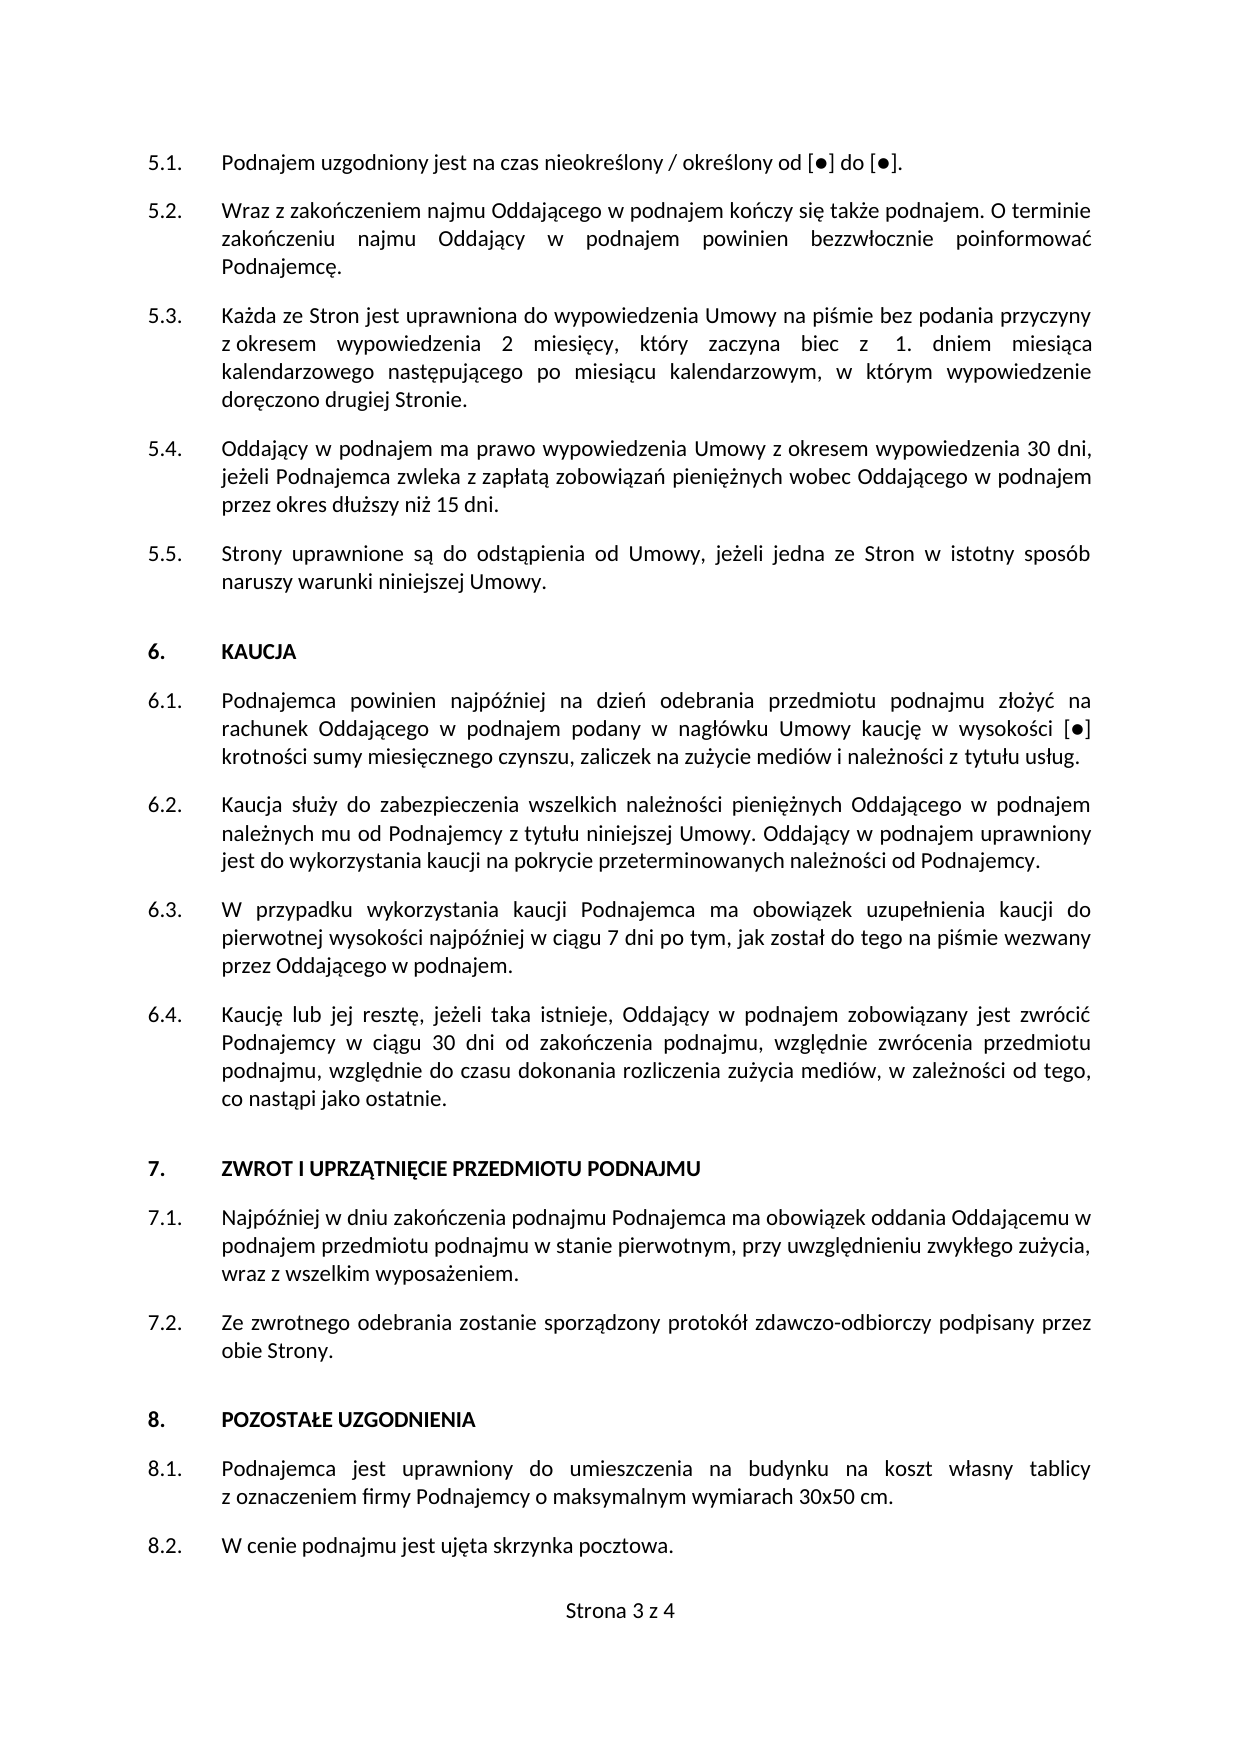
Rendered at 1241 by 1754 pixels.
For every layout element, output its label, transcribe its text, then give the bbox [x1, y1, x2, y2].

text Kaucja służy do zabezpieczenia wszelkich należności pieniężnych Oddającego w podnajem należnych mu od Podnajemcy z tytułu niniejszej Umowy. Oddający w podnajem uprawniony jest do wykorzystania kaucji na pokrycie przeterminowanych należności od Podnajemcy. [148, 791, 1093, 875]
text Najpóźniej w dniu zakończenia podnajmu Podnajemca ma obowiązek oddania Oddającemu w podnajem przedmiotu podnajmu w stanie pierwotnym, przy uwzględnieniu zwykłego zużycia, wraz z wszelkim wyposażeniem. [148, 1203, 1093, 1287]
text Podnajemca powinien najpóźniej na dzień odebrania przedmiotu podnajmu złożyć na rachunek Oddającego w podnajem podany w nagłówku Umowy kaucję w wysokości [●] krotności sumy miesięcznego czynszu, zaliczek na zużycie mediów i należności z tytułu usług. [148, 686, 1093, 770]
text Podnajemca jest uprawniony do umieszczenia na budynku na koszt własny tablicy z oznaczeniem firmy Podnajemcy o maksymalnym wymiarach 30x50 cm. [148, 1454, 1093, 1511]
text Kaucję lub jej resztę, jeżeli taka istnieje, Oddający w podnajem zobowiązany jest zwrócić Podnajemcy w ciągu 30 dni od zakończenia podnajmu, względnie zwrócenia przedmiotu podnajmu, względnie do czasu dokonania rozliczenia zużycia mediów, w zależności od tego, co nastąpi jako ostatnie. [148, 1000, 1093, 1112]
text ZWROT I UPRZĄTNIĘCIE PRZEDMIOTU PODNAJMU [148, 1154, 1093, 1182]
text Podnajem uzgodniony jest na czas nieokreślony / określony od [●] do [●]. [148, 148, 1093, 176]
text Każda ze Stron jest uprawniona do wypowiedzenia Umowy na piśmie bez podania przyczyny z okresem wypowiedzenia 2 miesięcy, który zaczyna biec z 1. dniem miesiąca kalendarzowego następującego po miesiącu kalendarzowym, w którym wypowiedzenie doręczono drugiej Stronie. [148, 301, 1093, 413]
text KAUCJA [148, 637, 1093, 665]
text Ze zwrotnego odebrania zostanie sporządzony protokół zdawczo-odbiorczy podpisany przez obie Strony. [148, 1308, 1093, 1364]
text W przypadku wykorzystania kaucji Podnajemca ma obowiązek uzupełnienia kaucji do pierwotnej wysokości najpóźniej w ciągu 7 dni po tym, jak został do tego na piśmie wezwany przez Oddającego w podnajem. [148, 896, 1093, 979]
text W cenie podnajmu jest ujęta skrzynka pocztowa. [148, 1531, 1093, 1559]
text Strony uprawnione są do odstąpienia od Umowy, jeżeli jedna ze Stron w istotny sposób naruszy warunki niniejszej Umowy. [148, 539, 1093, 595]
text Pozostałe uzgodnienia [148, 1406, 1093, 1434]
text Oddający w podnajem ma prawo wypowiedzenia Umowy z okresem wypowiedzenia 30 dni, jeżeli Podnajemca zwleka z zapłatą zobowiązań pieniężnych wobec Oddającego w podnajem przez okres dłuższy niż 15 dni. [148, 434, 1093, 518]
text Wraz z zakończeniem najmu Oddającego w podnajem kończy się także podnajem. O terminie zakończeniu najmu Oddający w podnajem powinien bezzwłocznie poinformować Podnajemcę. [148, 196, 1093, 281]
